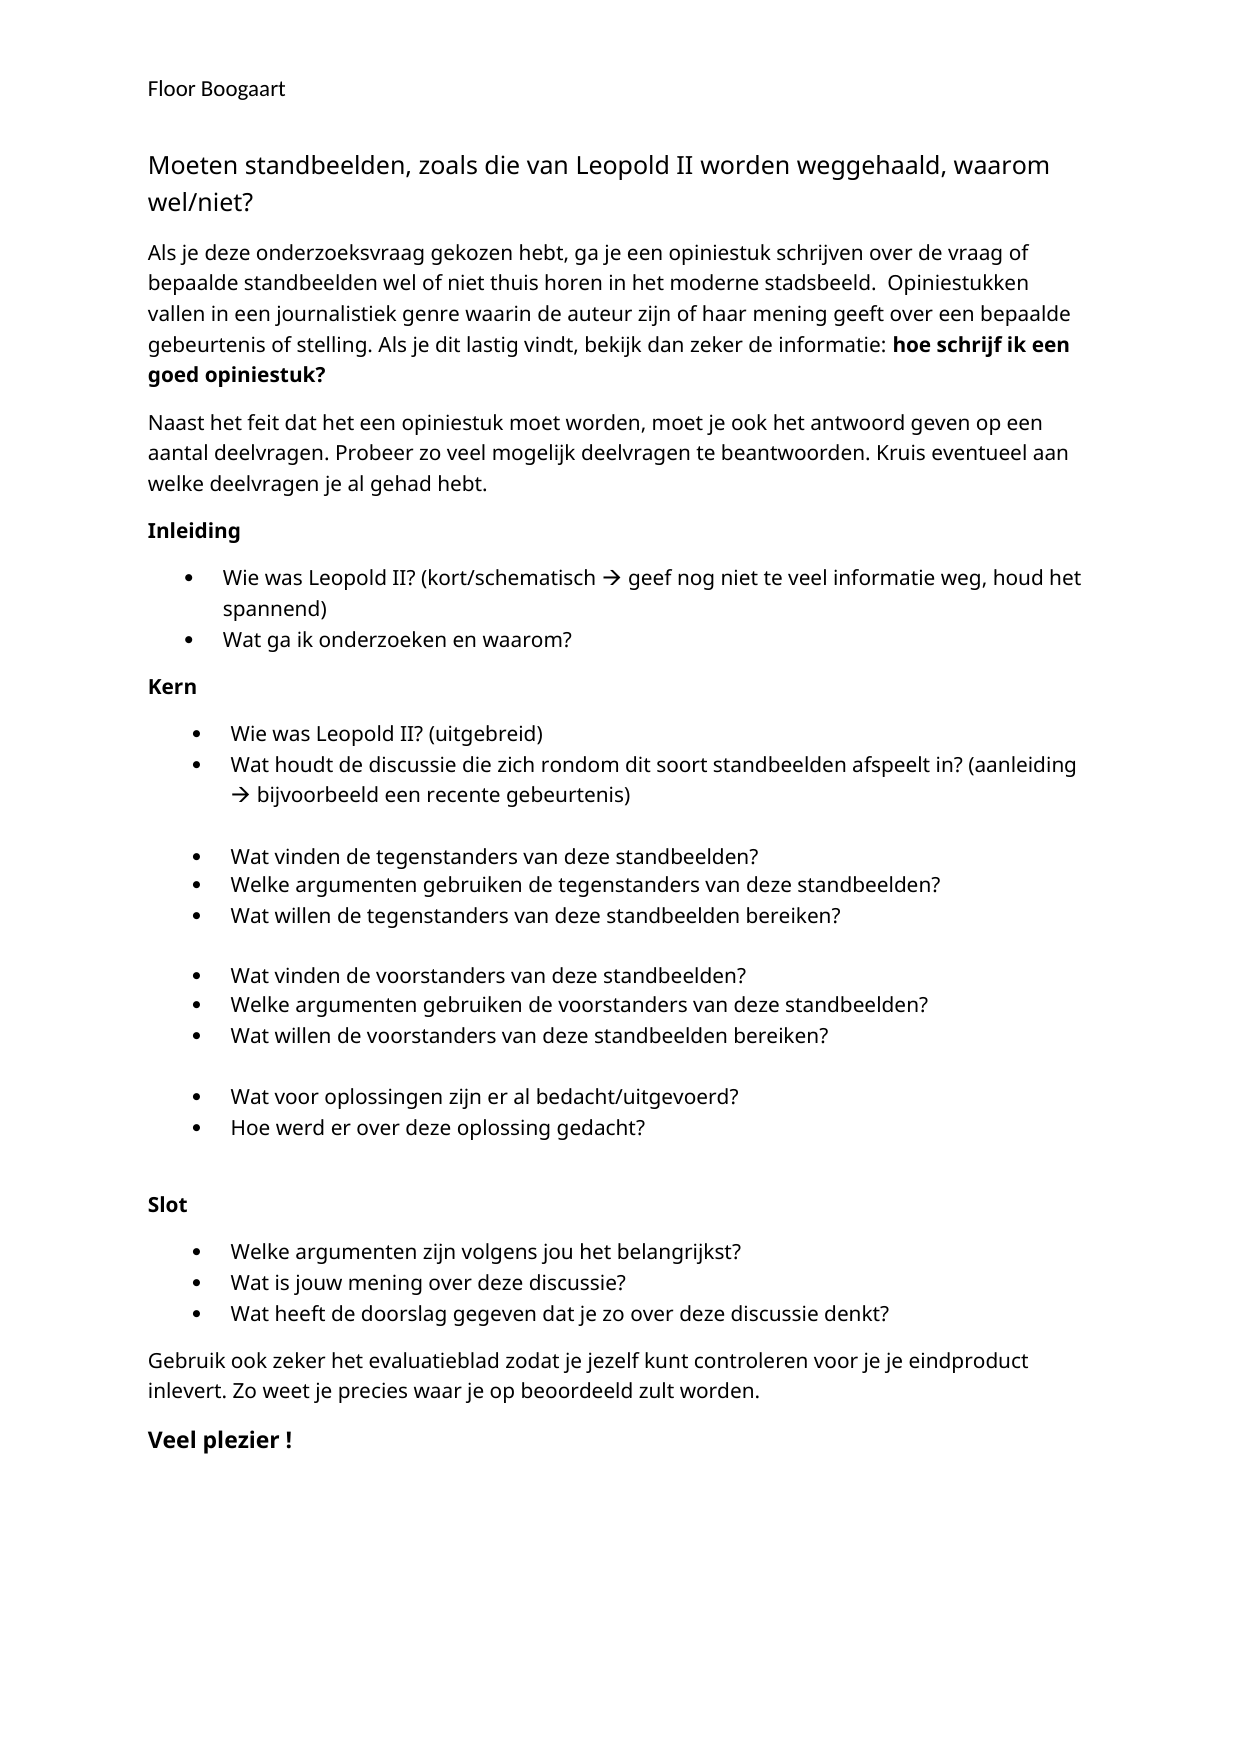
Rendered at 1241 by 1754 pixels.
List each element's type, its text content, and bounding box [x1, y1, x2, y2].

list Wat is jouw mening over deze discussie? [193, 1268, 1093, 1296]
text Inleiding [148, 516, 1093, 544]
text Naast het feit dat het een opiniestuk moet worden, moet je ook het antwoord geven op een aantal deelvragen. Probeer zo veel mogelijk deelvragen te beantwoorden. Kruis eventueel aan welke deelvragen je al gehad hebt. [148, 408, 1093, 497]
text Slot [148, 1190, 1093, 1218]
list Welke argumenten gebruiken de voorstanders van deze standbeelden? [193, 990, 1093, 1018]
list Wat willen de tegenstanders van deze standbeelden bereiken? [193, 901, 1093, 959]
list Wat ga ik onderzoeken en waarom? [185, 625, 1093, 653]
text Als je deze onderzoeksvraag gekozen hebt, ga je een opiniestuk schrijven over de vraag of bepaalde standbeelden wel of niet thuis horen in het moderne stadsbeeld. Opiniestukken vallen in een journalistiek genre waarin de auteur zijn of haar mening geeft over een bepaalde gebeurtenis of stelling. Als je dit lastig vindt, bekijk dan zeker de informatie: hoe schrijf ik een goed opiniestuk? [148, 238, 1093, 389]
list Wat heeft de doorslag gegeven dat je zo over deze discussie denkt? [193, 1299, 1093, 1327]
text Veel plezier ! [148, 1424, 1093, 1455]
text Moeten standbeelden, zoals die van Leopold II worden weggehaald, waarom wel/niet? [148, 148, 1093, 218]
list Wie was Leopold II? (uitgebreid) [193, 719, 1093, 748]
list Wat vinden de voorstanders van deze standbeelden? [193, 962, 1093, 990]
list Wie was Leopold II? (kort/schematisch geef nog niet te veel informatie weg, houd het spannend) [185, 563, 1093, 622]
list Wat vinden de tegenstanders van deze standbeelden? [193, 842, 1093, 870]
list Wat houdt de discussie die zich rondom dit soort standbeelden afspeelt in? (aanleiding bijvoorbeeld een recente gebeurtenis) [193, 750, 1093, 809]
list Welke argumenten zijn volgens jou het belangrijkst? [193, 1237, 1093, 1266]
list Welke argumenten gebruiken de tegenstanders van deze standbeelden? [193, 870, 1093, 899]
list Wat voor oplossingen zijn er al bedacht/uitgevoerd? [193, 1082, 1093, 1110]
text Gebruik ook zeker het evaluatieblad zodat je jezelf kunt controleren voor je je eindproduct inlevert. Zo weet je precies waar je op beoordeeld zult worden. [148, 1346, 1093, 1405]
text Kern [148, 672, 1093, 700]
list Wat willen de voorstanders van deze standbeelden bereiken? [193, 1021, 1093, 1049]
list Hoe werd er over deze oplossing gedacht? [193, 1113, 1093, 1171]
